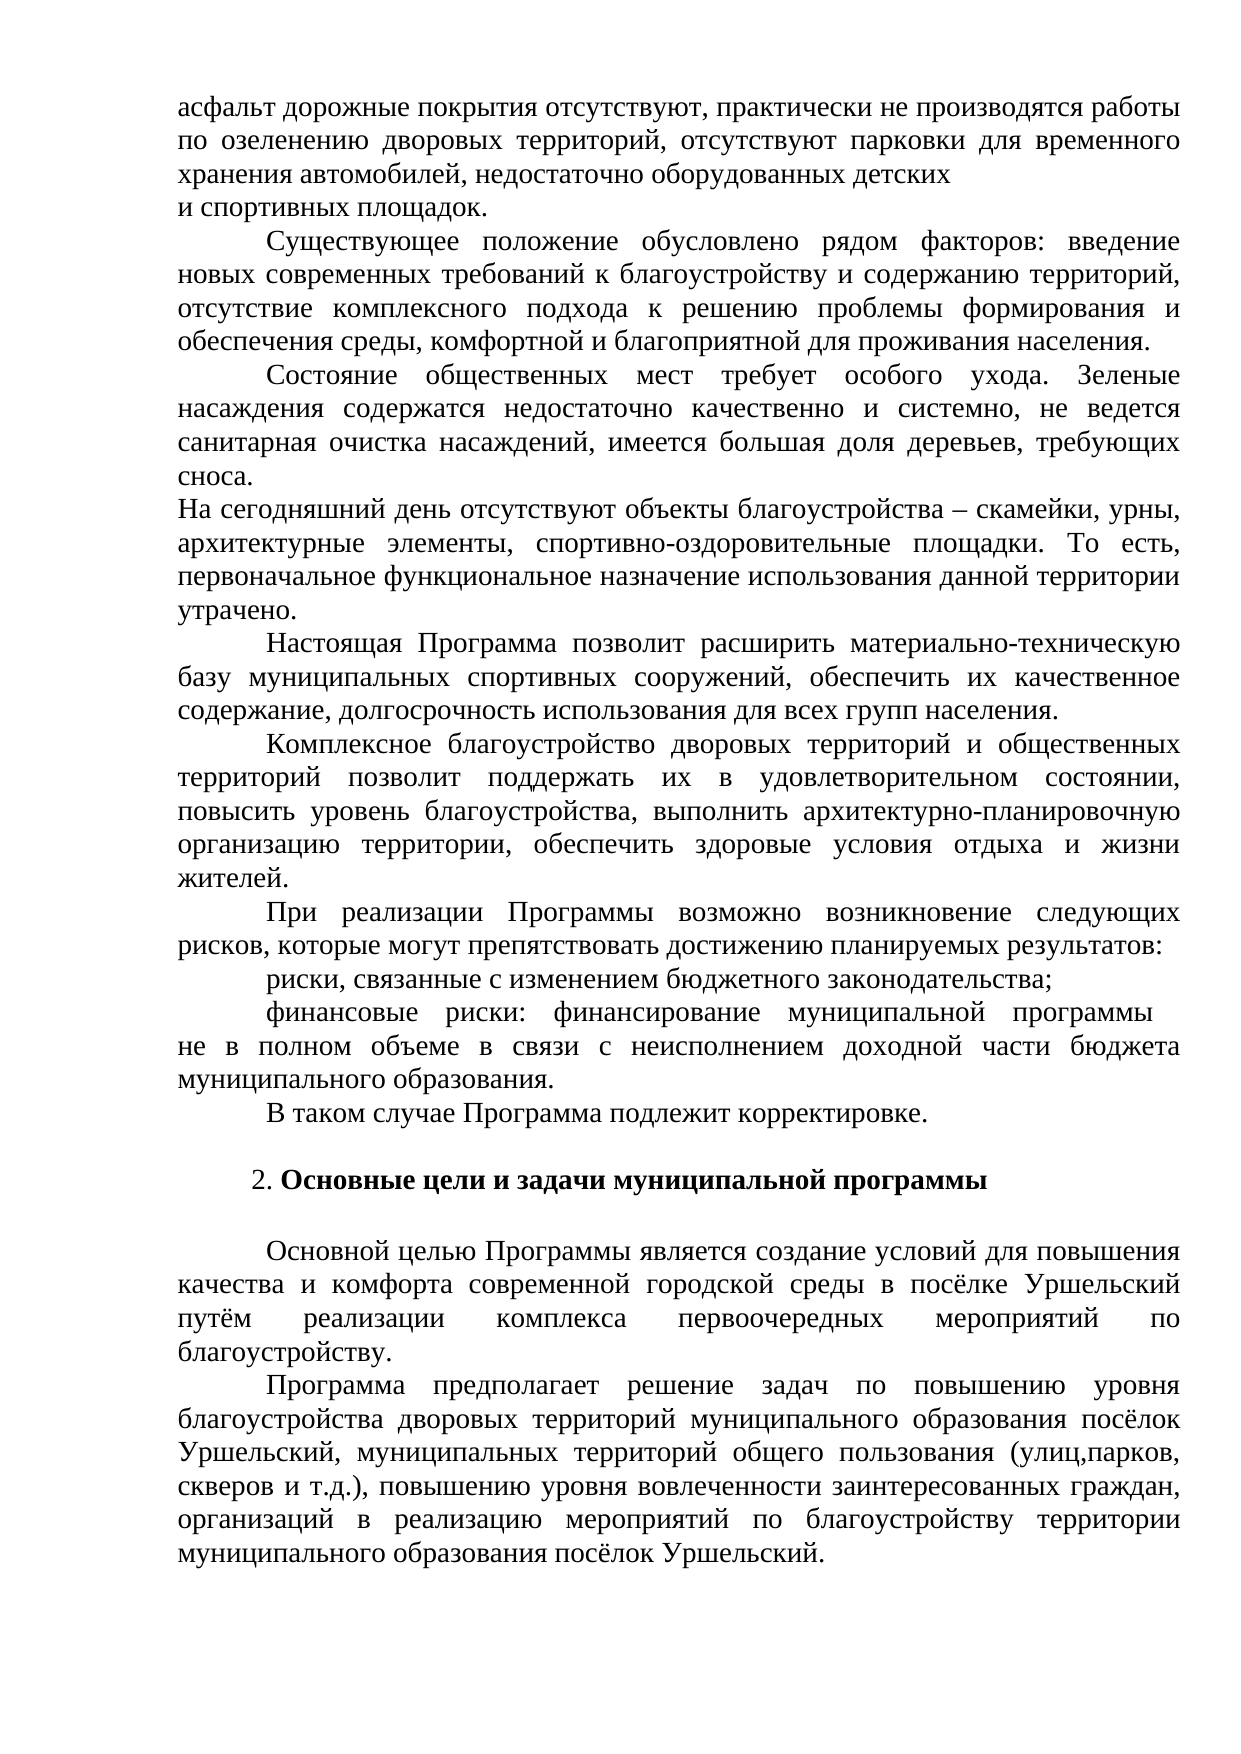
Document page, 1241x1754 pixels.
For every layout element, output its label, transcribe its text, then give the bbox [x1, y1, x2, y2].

text Программа предполагает решение задач по повышению уровня благоустройства дворовых территорий муниципального образования посёлок Уршельский, муниципальных территорий общего пользования (улиц,парков, скверов и т.д.), повышению уровня вовлеченности заинтересованных граждан, организаций в реализацию мероприятий по благоустройству территории муниципального образования посёлок Уршельский. [177, 1367, 1181, 1568]
text финансовые риски: финансирование муниципальной программы не в полном объеме в связи с неисполнением доходной части бюджета муниципального образования. [177, 994, 1181, 1095]
text В таком случае Программа подлежит корректировке. [177, 1095, 1181, 1128]
text Настоящая Программа позволит расширить материально-техническую базу муниципальных спортивных сооружений, обеспечить их качественное содержание, долгосрочность использования для всех групп населения. [177, 625, 1181, 726]
text 2. Основные цели и задачи муниципальной программы [177, 1162, 1181, 1196]
text риски, связанные с изменением бюджетного законодательства; [177, 961, 1181, 994]
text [177, 89, 1181, 189]
text и спортивных площадок. [177, 189, 1181, 223]
text Комплексное благоустройство дворовых территорий и общественных территорий позволит поддержать их в удовлетворительном состоянии, повысить уровень благоустройства, выполнить архитектурно-планировочную организацию территории, обеспечить здоровые условия отдыха и жизни жителей. [177, 726, 1181, 894]
text Состояние общественных мест требует особого ухода. Зеленые насаждения содержатся недостаточно качественно и системно, не ведется санитарная очистка насаждений, имеется большая доля деревьев, требующих сноса. [177, 357, 1181, 491]
text На сегодняшний день отсутствуют объекты благоустройства – скамейки, урны, архитектурные элементы, спортивно-оздоровительные площадки. То есть, первоначальное функциональное назначение использования данной территории утрачено. [177, 491, 1181, 625]
text При реализации Программы возможно возникновение следующих рисков, которые могут препятствовать достижению планируемых результатов: [177, 894, 1181, 961]
text Основной целью Программы является создание условий для повышения качества и комфорта современной городской среды в посёлке Уршельский путём реализации комплекса первоочередных мероприятий по благоустройству. [177, 1233, 1181, 1367]
text Существующее положение обусловлено рядом факторов: введение новых современных требований к благоустройству и содержанию территорий, отсутствие комплексного подхода к решению проблемы формирования и обеспечения среды, комфортной и благоприятной для проживания населения. [177, 223, 1181, 357]
